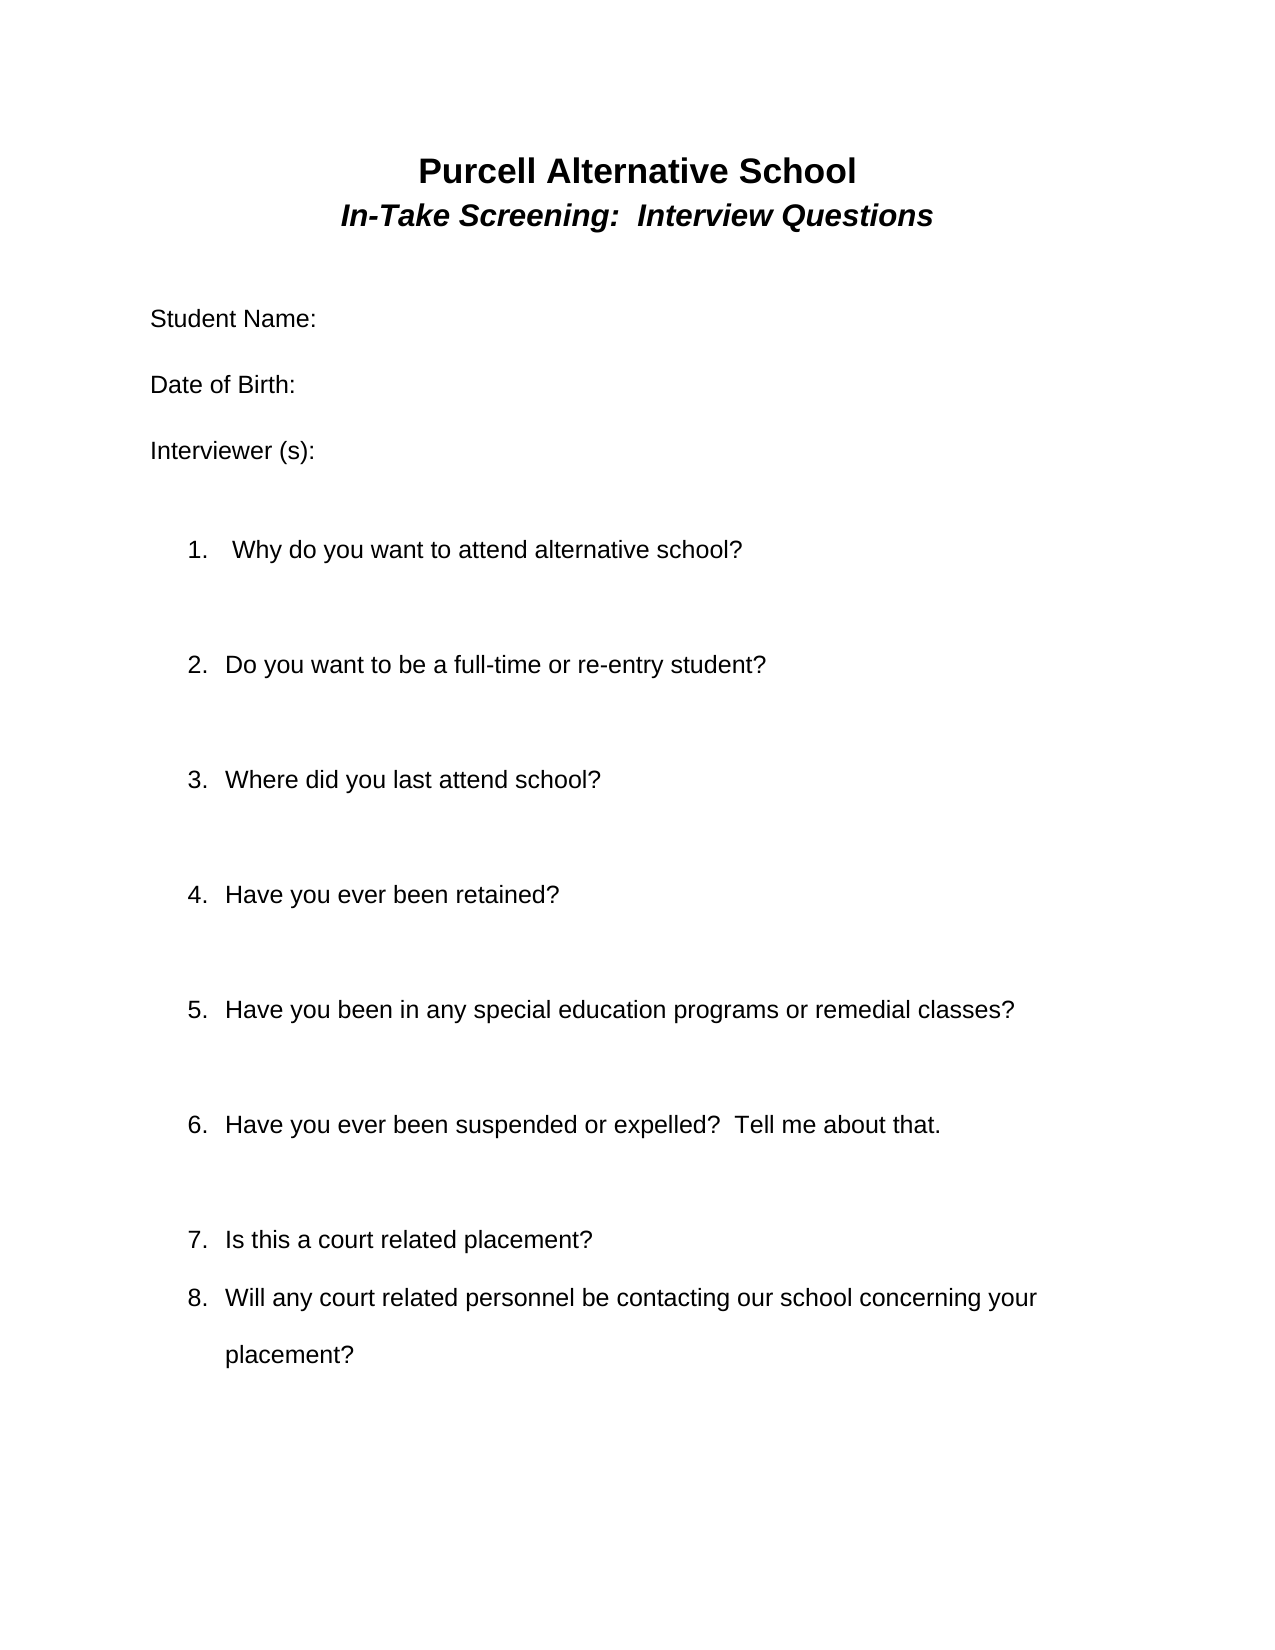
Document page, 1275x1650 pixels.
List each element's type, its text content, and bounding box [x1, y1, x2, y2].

text Date of Birth: [150, 370, 1125, 399]
list Have you ever been retained? [187, 880, 1125, 909]
text In-Take Screening: Interview Questions [150, 197, 1125, 233]
list Have you been in any special education programs or remedial classes? [187, 995, 1125, 1024]
list Do you want to be a full-time or re-entry student? [187, 650, 1125, 679]
list Is this a court related placement? [187, 1225, 1125, 1254]
text Interviewer (s): [150, 436, 1125, 465]
list Will any court related personnel be contacting our school concerning your placement? [187, 1283, 1125, 1369]
text Student Name: [150, 304, 1125, 333]
text Purcell Alternative School [150, 150, 1125, 191]
list Where did you last attend school? [187, 765, 1125, 794]
list Have you ever been suspended or expelled? Tell me about that. [187, 1110, 1125, 1139]
list Why do you want to attend alternative school? [187, 535, 1125, 564]
